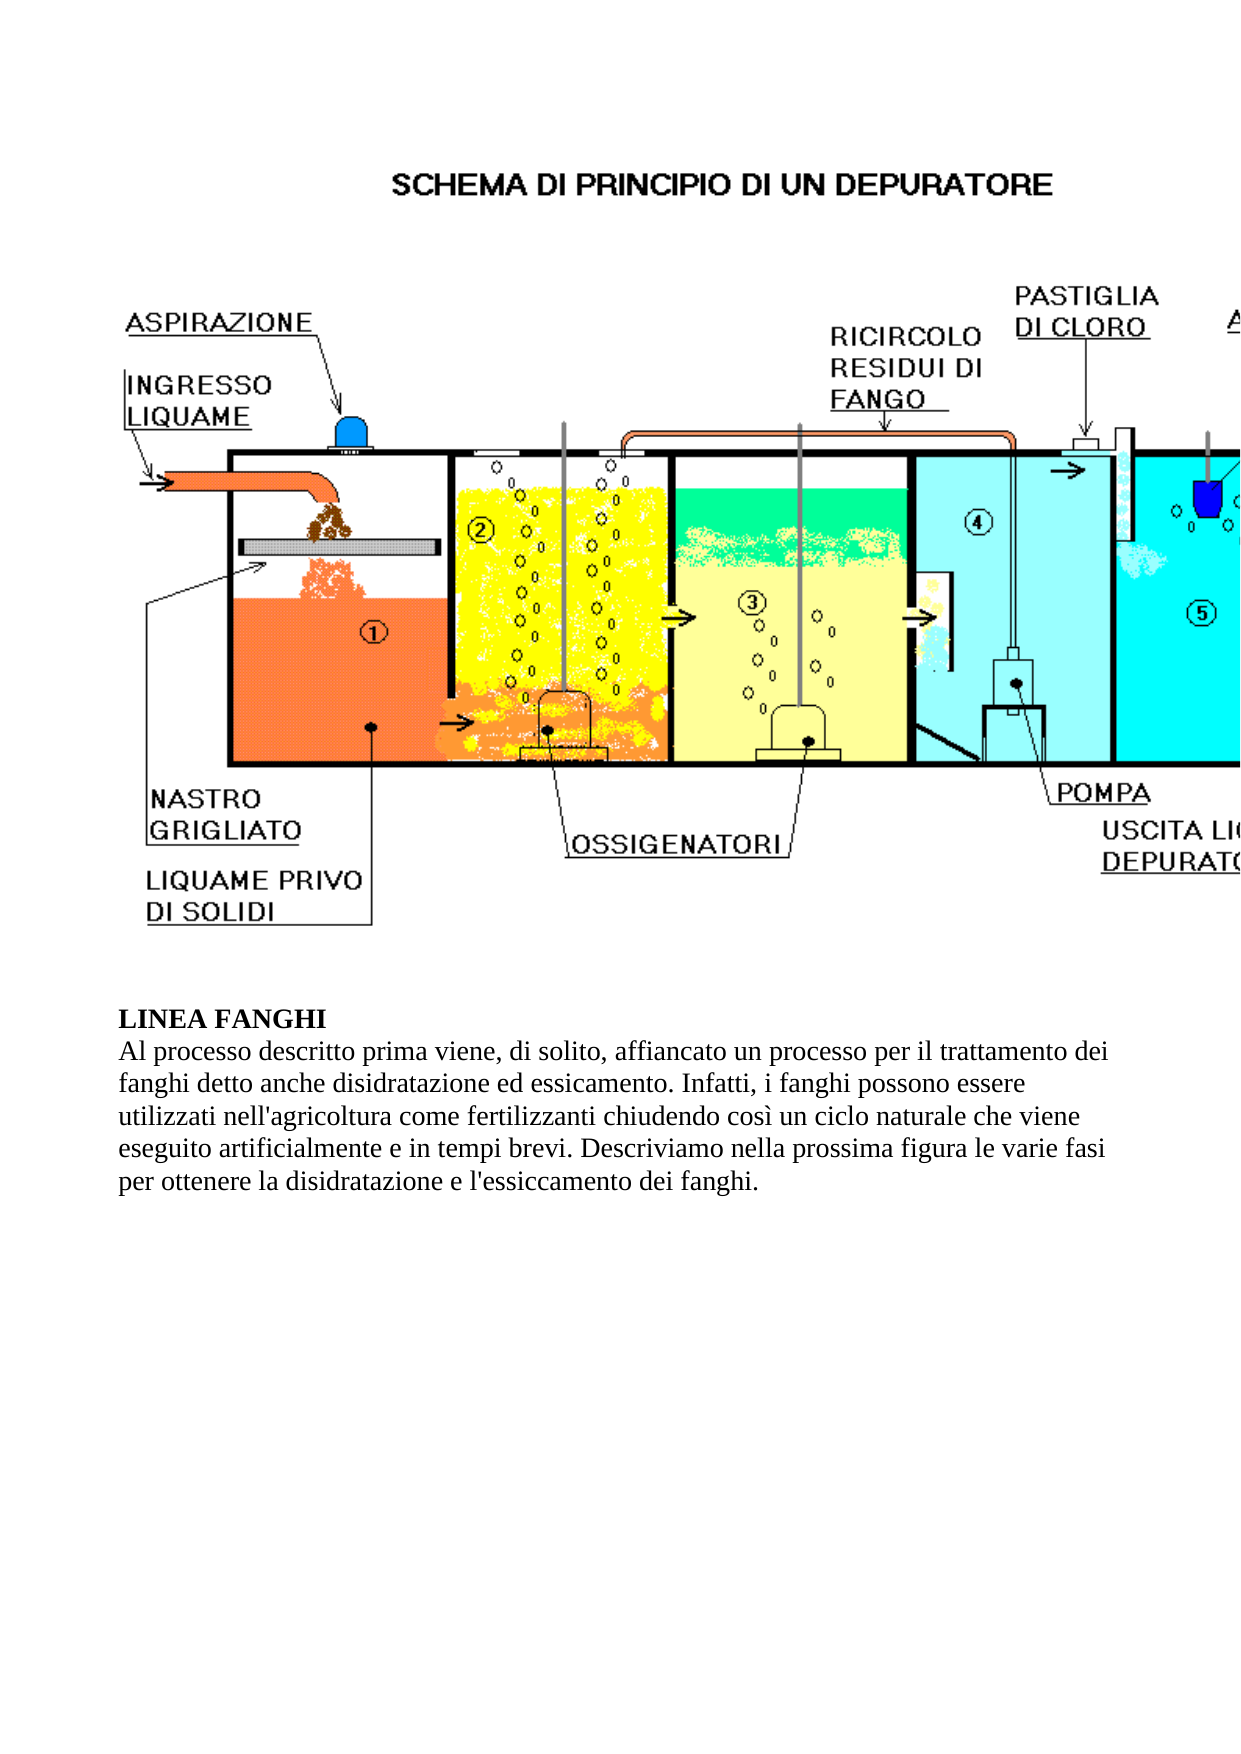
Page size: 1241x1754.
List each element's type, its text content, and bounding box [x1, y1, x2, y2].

picture [118, 147, 1241, 973]
text LINEA FANGHI Al processo descritto prima viene, di solito, affiancato un processo per il trattamento dei fanghi detto anche disidratazione ed essicamento. Infatti, i fanghi possono essere utilizzati nell'agricoltura come fertilizzanti chiudendo così un ciclo naturale che viene eseguito artificialmente e in tempi brevi. Descriviamo nella prossima figura le varie fasi per ottenere la disidratazione e l'essiccamento dei fanghi. [118, 1002, 1122, 1196]
